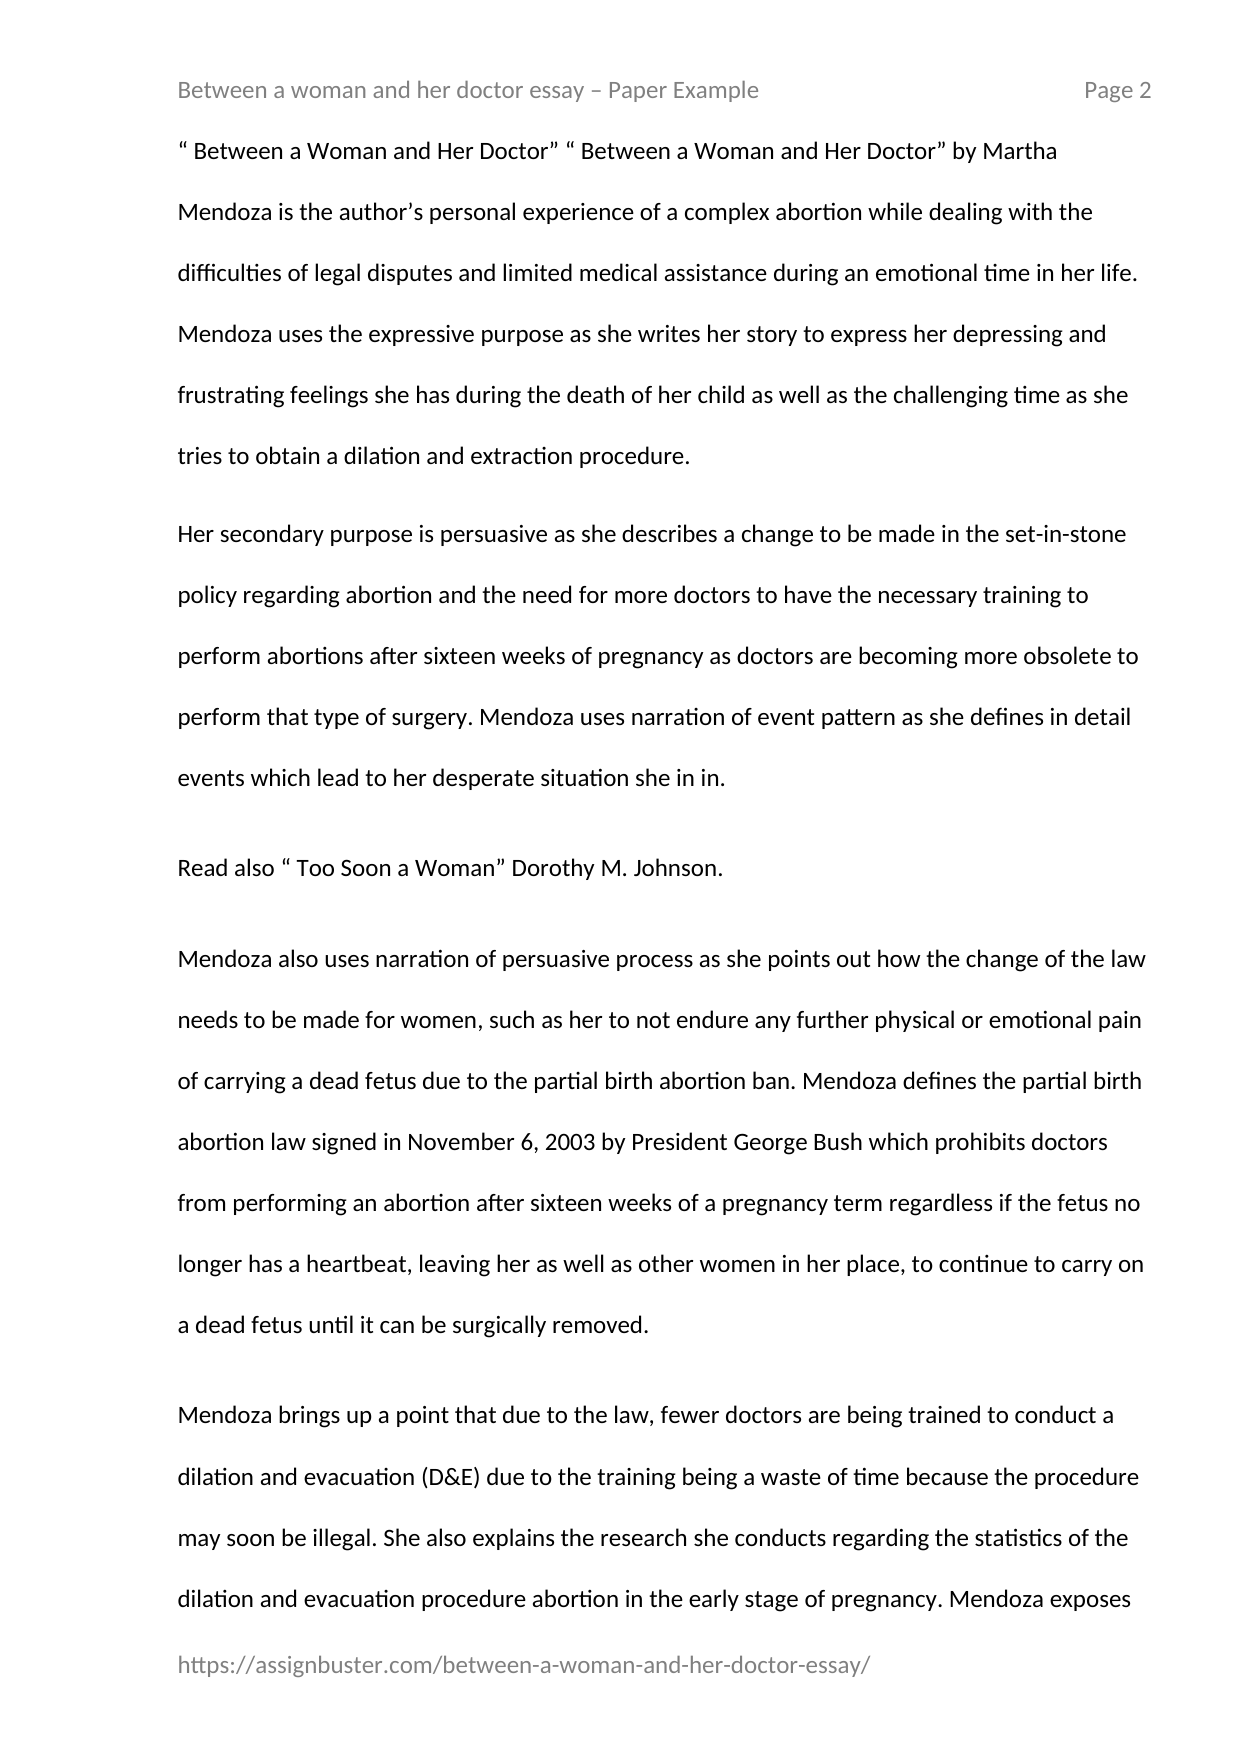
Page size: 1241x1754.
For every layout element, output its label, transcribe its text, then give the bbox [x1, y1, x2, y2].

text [177, 1400, 1152, 1613]
text Her secondary purpose is persuasive as she describes a change to be made in the set-in-stone policy regarding abortion and the need for more doctors to have the necessary training to perform abortions after sixteen weeks of pregnancy as doctors are becoming more obsolete to perform that type of surgery. Mendoza uses narration of event pattern as she defines in detail events which lead to her desperate situation she in in. [177, 518, 1152, 792]
text Read also “ Too Soon a Woman” Dorothy M. Johnson. [177, 852, 1152, 883]
text Mendoza also uses narration of persuasive process as she points out how the change of the law needs to be made for women, such as her to not endure any further physical or emotional pain of carrying a dead fetus due to the partial birth abortion ban. Mendoza defines the partial birth abortion law signed in November 6, 2003 by President George Bush which prohibits doctors from performing an abortion after sixteen weeks of a pregnancy term regardless if the fetus no longer has a heartbeat, leaving her as well as other women in her place, to continue to carry on a dead fetus until it can be surgically removed. [177, 943, 1152, 1340]
text “ Between a Woman and Her Doctor” “ Between a Woman and Her Doctor” by Martha Mendoza is the author’s personal experience of a complex abortion while dealing with the difficulties of legal disputes and limited medical assistance during an emotional time in her life. Mendoza uses the expressive purpose as she writes her story to express her depressing and frustrating feelings she has during the death of her child as well as the challenging time as she tries to obtain a dilation and extraction procedure. [177, 135, 1152, 471]
